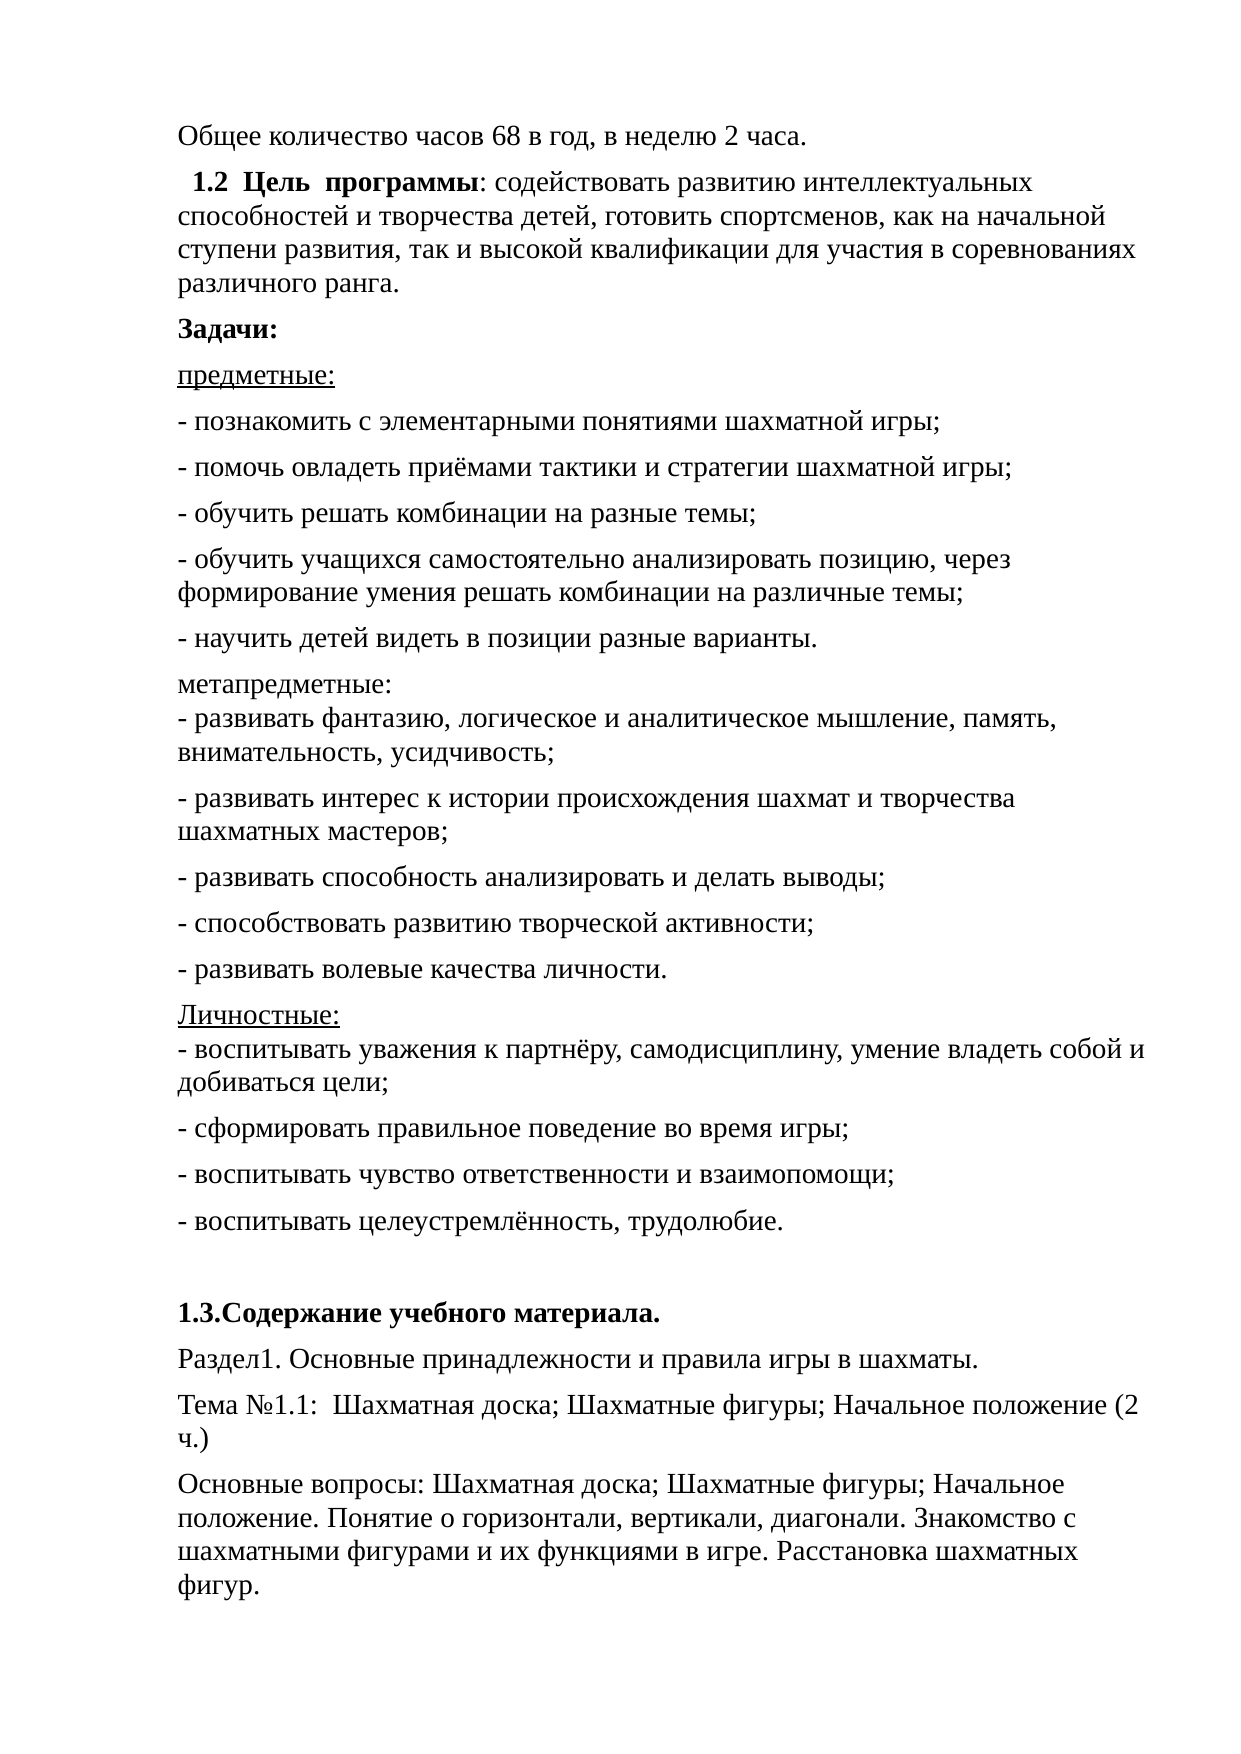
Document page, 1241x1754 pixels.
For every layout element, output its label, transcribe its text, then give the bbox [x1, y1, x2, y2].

text 1.3.Содержание учебного материала. [177, 1295, 1152, 1328]
text - воспитывать целеустремлённость, трудолюбие. [177, 1203, 1152, 1236]
text предметные: [177, 357, 1152, 390]
text 1.2 Цель программы: содействовать развитию интеллектуальных способностей и творчества детей, готовить спортсменов, как на начальной ступени развития, так и высокой квалификации для участия в соревнованиях различного ранга. [177, 164, 1152, 298]
text - воспитывать чувство ответственности и взаимопомощи; [177, 1157, 1152, 1190]
text Раздел1. Основные принадлежности и правила игры в шахматы. [177, 1341, 1152, 1374]
text - помочь овладеть приёмами тактики и стратегии шахматной игры; [177, 449, 1152, 482]
text - сформировать правильное поведение во время игры; [177, 1111, 1152, 1144]
text - развивать интерес к истории происхождения шахмат и творчества шахматных мастеров; [177, 780, 1152, 847]
text - развивать способность анализировать и делать выводы; [177, 859, 1152, 893]
text - способствовать развитию творческой активности; [177, 905, 1152, 939]
text Общее количество часов 68 в год, в неделю 2 часа. [177, 118, 1152, 152]
text Тема №1.1: Шахматная доска; Шахматные фигуры; Начальное положение (2 ч.) [177, 1387, 1152, 1454]
text - развивать волевые качества личности. [177, 951, 1152, 985]
text Личностные: - воспитывать уважения к партнёру, самодисциплину, умение владеть собой и добиваться цели; [177, 997, 1152, 1098]
text - обучить решать комбинации на разные темы; [177, 495, 1152, 528]
text - обучить учащихся самостоятельно анализировать позицию, через формирование умения решать комбинации на различные темы; [177, 541, 1152, 608]
text - познакомить с элементарными понятиями шахматной игры; [177, 403, 1152, 436]
text метапредметные: - развивать фантазию, логическое и аналитическое мышление, память, внимательность, усидчивость; [177, 667, 1152, 767]
text Задачи: [177, 311, 1152, 344]
text Основные вопросы: Шахматная доска; Шахматные фигуры; Начальное положение. Понятие о горизонтали, вертикали, диагонали. Знакомство с шахматными фигурами и их функциями в игре. Расстановка шахматных фигур. [177, 1466, 1152, 1601]
text - научить детей видеть в позиции разные варианты. [177, 621, 1152, 654]
